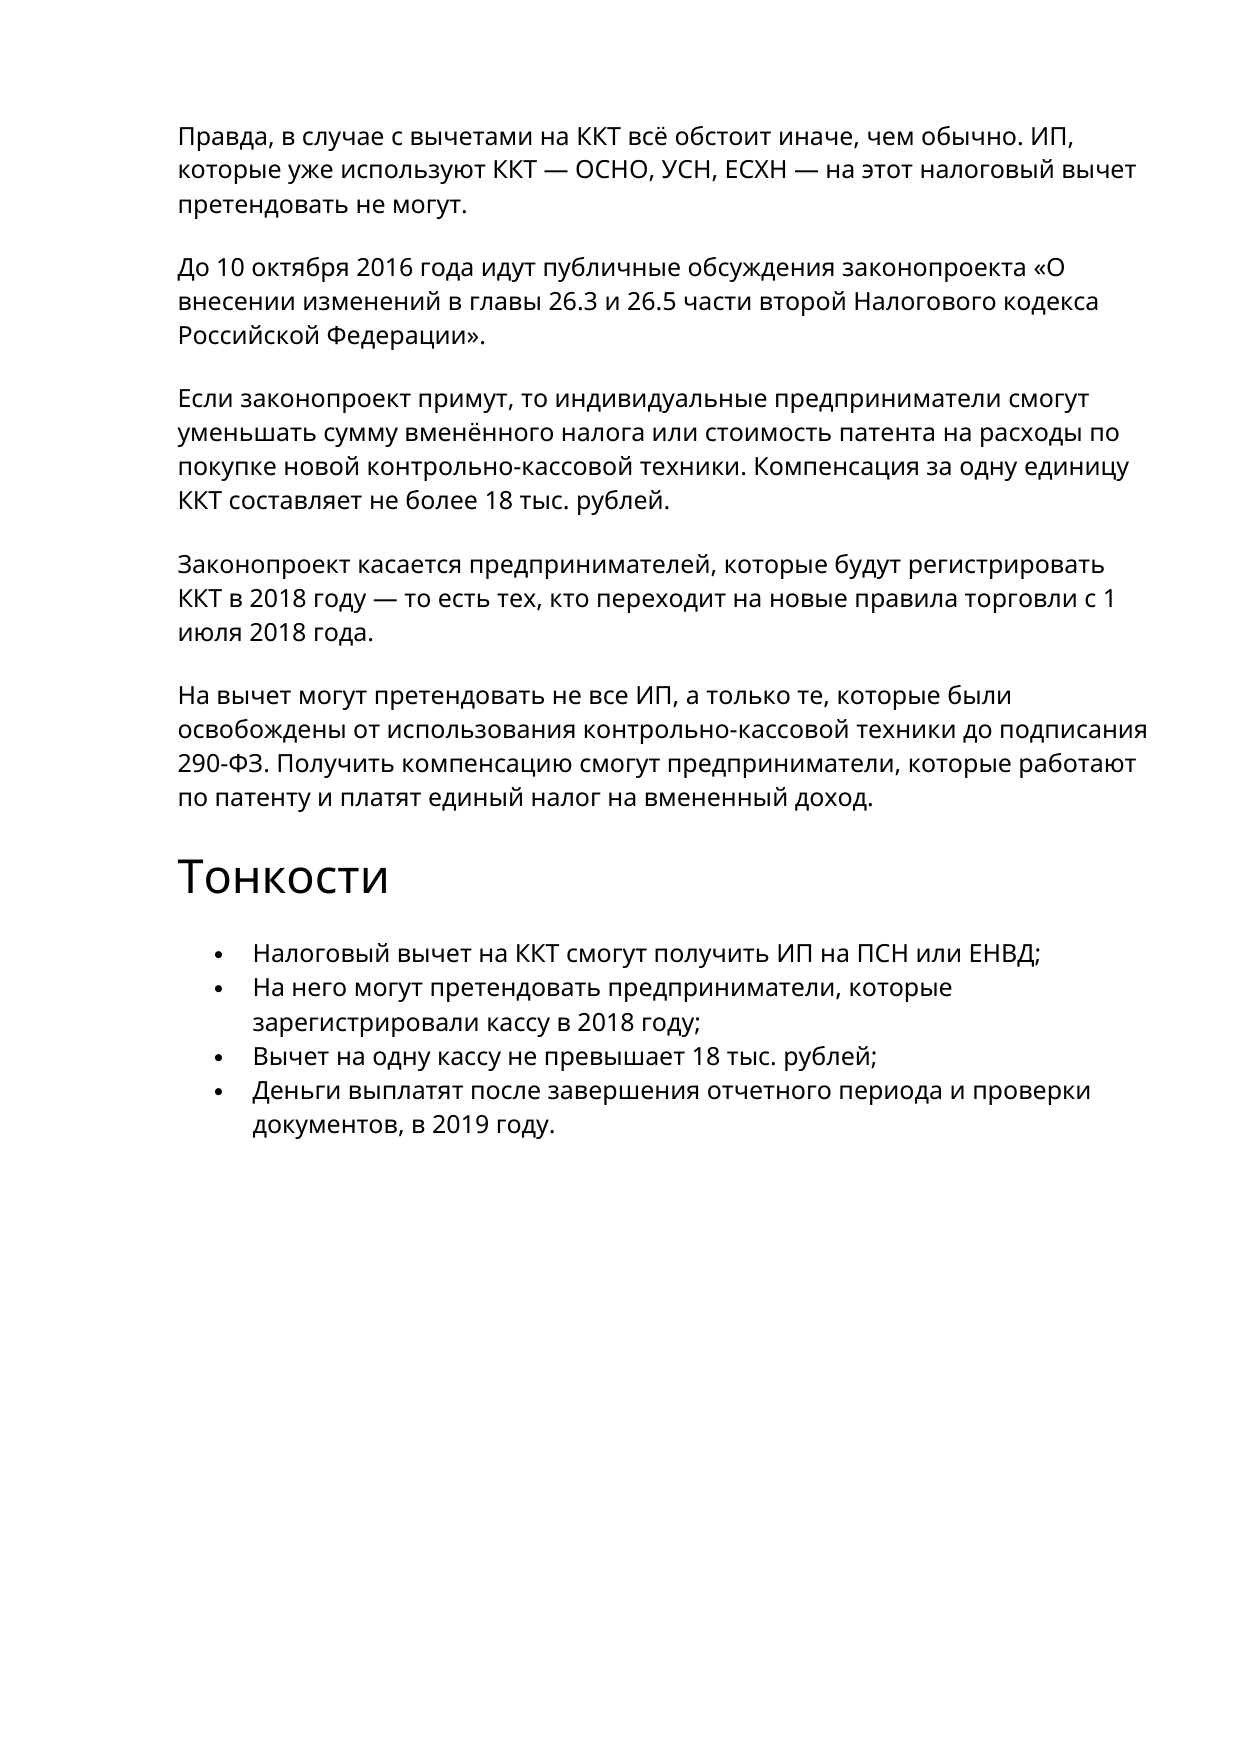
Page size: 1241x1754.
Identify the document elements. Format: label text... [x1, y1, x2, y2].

list Деньги выплатят после завершения отчетного периода и проверки документов, в 2019 году. [215, 1072, 1152, 1140]
list Налоговый вычет на ККТ смогут получить ИП на ПСН или ЕНВД; [215, 936, 1152, 970]
text До 10 октября 2016 года идут публичные обсуждения законопроекта «О внесении изменений в главы 26.3 и 26.5 части второй Налогового кодекса Российской Федерации». [177, 249, 1152, 352]
text На вычет могут претендовать не все ИП, а только те, которые были освобождены от использования контрольно-кассовой техники до подписания 290-ФЗ. Получить компенсацию смогут предприниматели, которые работают по патенту и платят единый налог на вмененный доход. [177, 678, 1152, 814]
list Вычет на одну кассу не превышает 18 тыс. рублей; [215, 1038, 1152, 1072]
text Правда, в случае с вычетами на ККТ всё обстоит иначе, чем обычно. ИП, которые уже используют ККТ — ОСНО, УСН, ЕСХН — на этот налоговый вычет претендовать не могут. [177, 118, 1152, 220]
text Если законопроект примут, то индивидуальные предприниматели смогут уменьшать сумму вменённого налога или стоимость патента на расходы по покупке новой контрольно-кассовой техники. Компенсация за одну единицу ККТ составляет не более 18 тыс. рублей. [177, 381, 1152, 517]
text Тонкости [177, 843, 1152, 907]
text Законопроект касается предпринимателей, которые будут регистрировать ККТ в 2018 году — то есть тех, кто переходит на новые правила торговли с 1 июля 2018 года. [177, 546, 1152, 648]
list На него могут претендовать предприниматели, которые зарегистрировали кассу в 2018 году; [215, 970, 1152, 1038]
